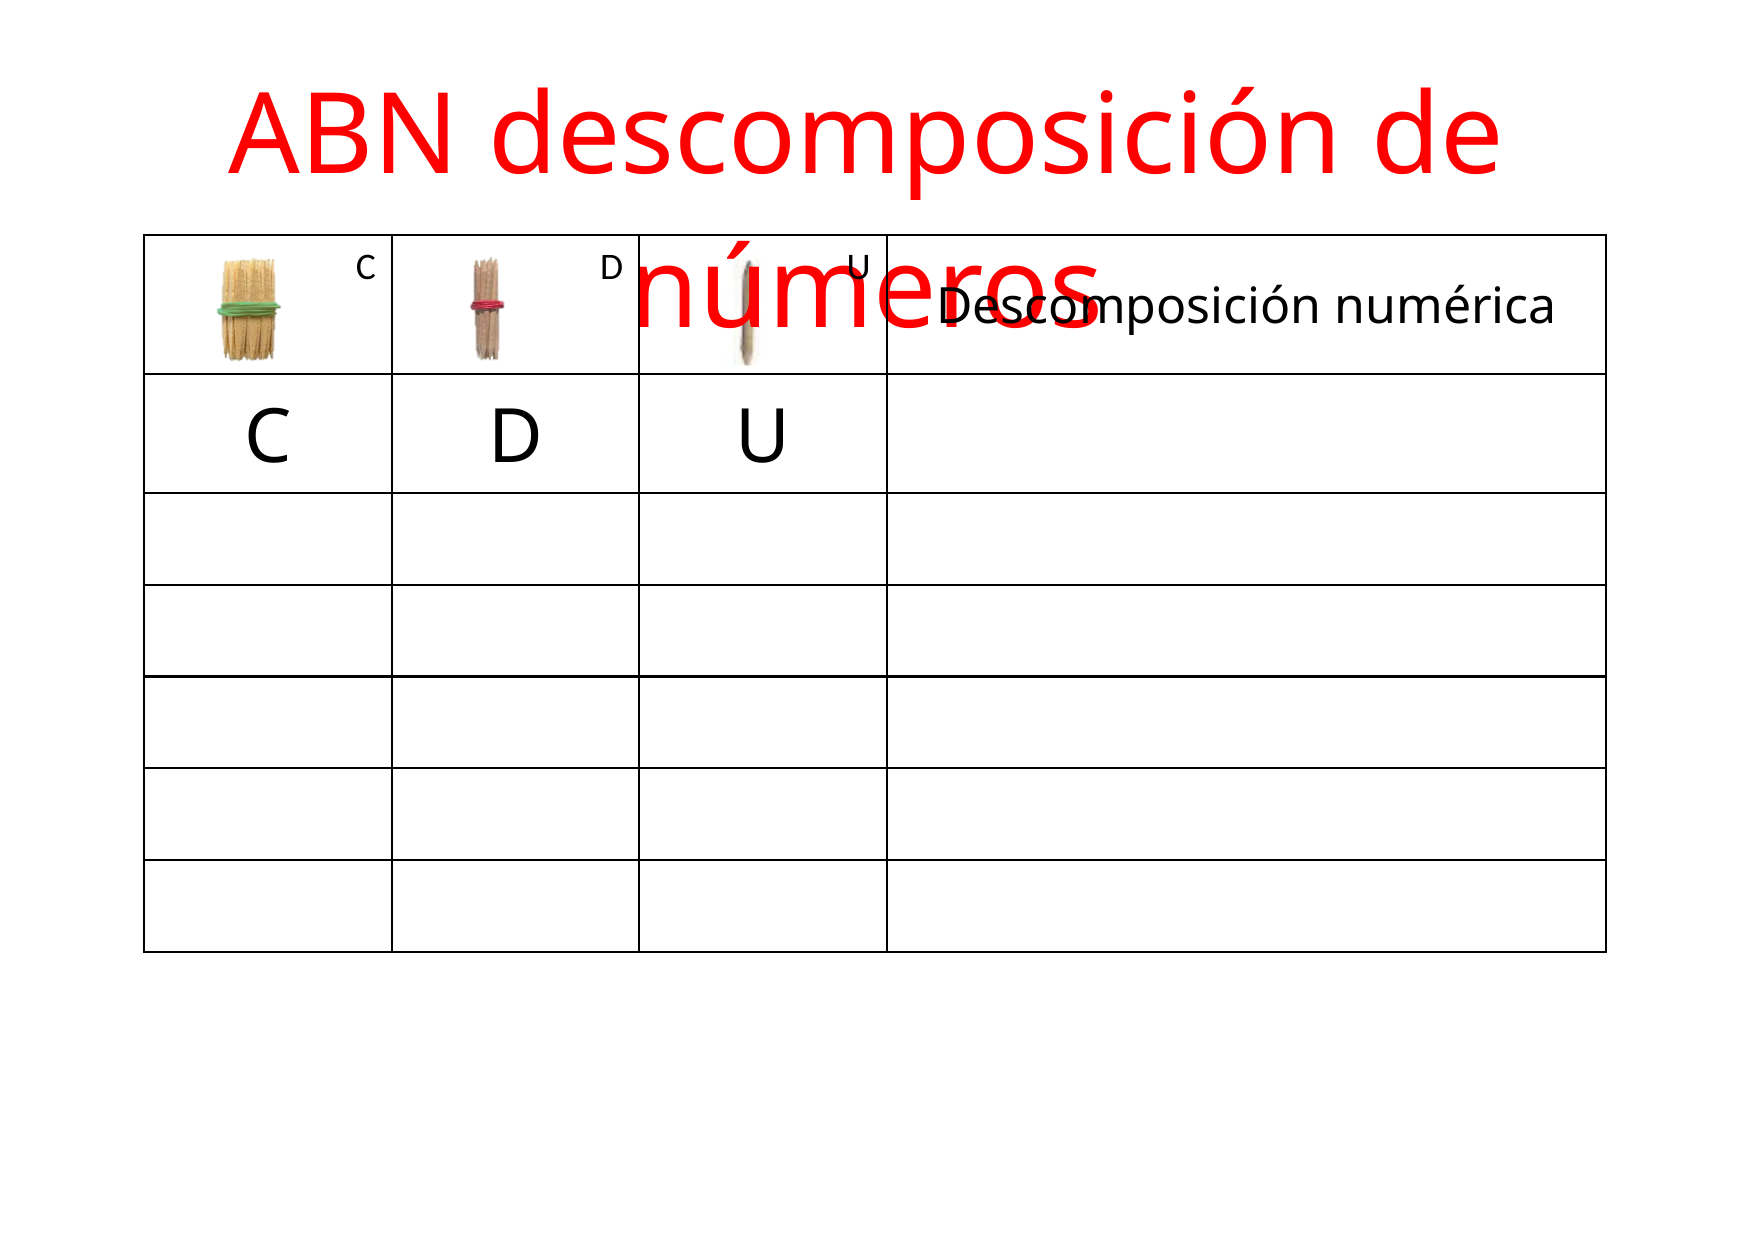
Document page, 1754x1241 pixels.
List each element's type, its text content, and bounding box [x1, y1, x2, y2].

table_cell [888, 494, 1605, 583]
table_cell [145, 769, 391, 859]
table_cell [393, 861, 638, 951]
table_cell [145, 586, 391, 675]
table_cell [888, 586, 1605, 675]
table_cell [640, 861, 886, 951]
table_cell [393, 678, 638, 767]
picture [216, 252, 282, 365]
table_header U [640, 236, 886, 372]
table_cell [145, 861, 391, 951]
table_cell [640, 586, 886, 675]
table_cell [888, 678, 1605, 767]
table_cell [888, 861, 1605, 951]
table_cell [888, 769, 1605, 859]
table_header D [393, 236, 638, 372]
table_cell C [145, 375, 391, 492]
table_cell [145, 678, 391, 767]
table_cell [145, 494, 391, 583]
table_cell U [640, 375, 886, 492]
table_cell [393, 586, 638, 675]
table_header C [145, 236, 391, 372]
table_cell [393, 494, 638, 583]
table_cell D [393, 375, 638, 492]
table_cell [640, 678, 886, 767]
table_cell [640, 494, 886, 583]
table_cell [393, 769, 638, 859]
table_header Descomposición numérica [888, 236, 1605, 372]
table_cell [888, 375, 1605, 492]
table_cell [640, 769, 886, 859]
